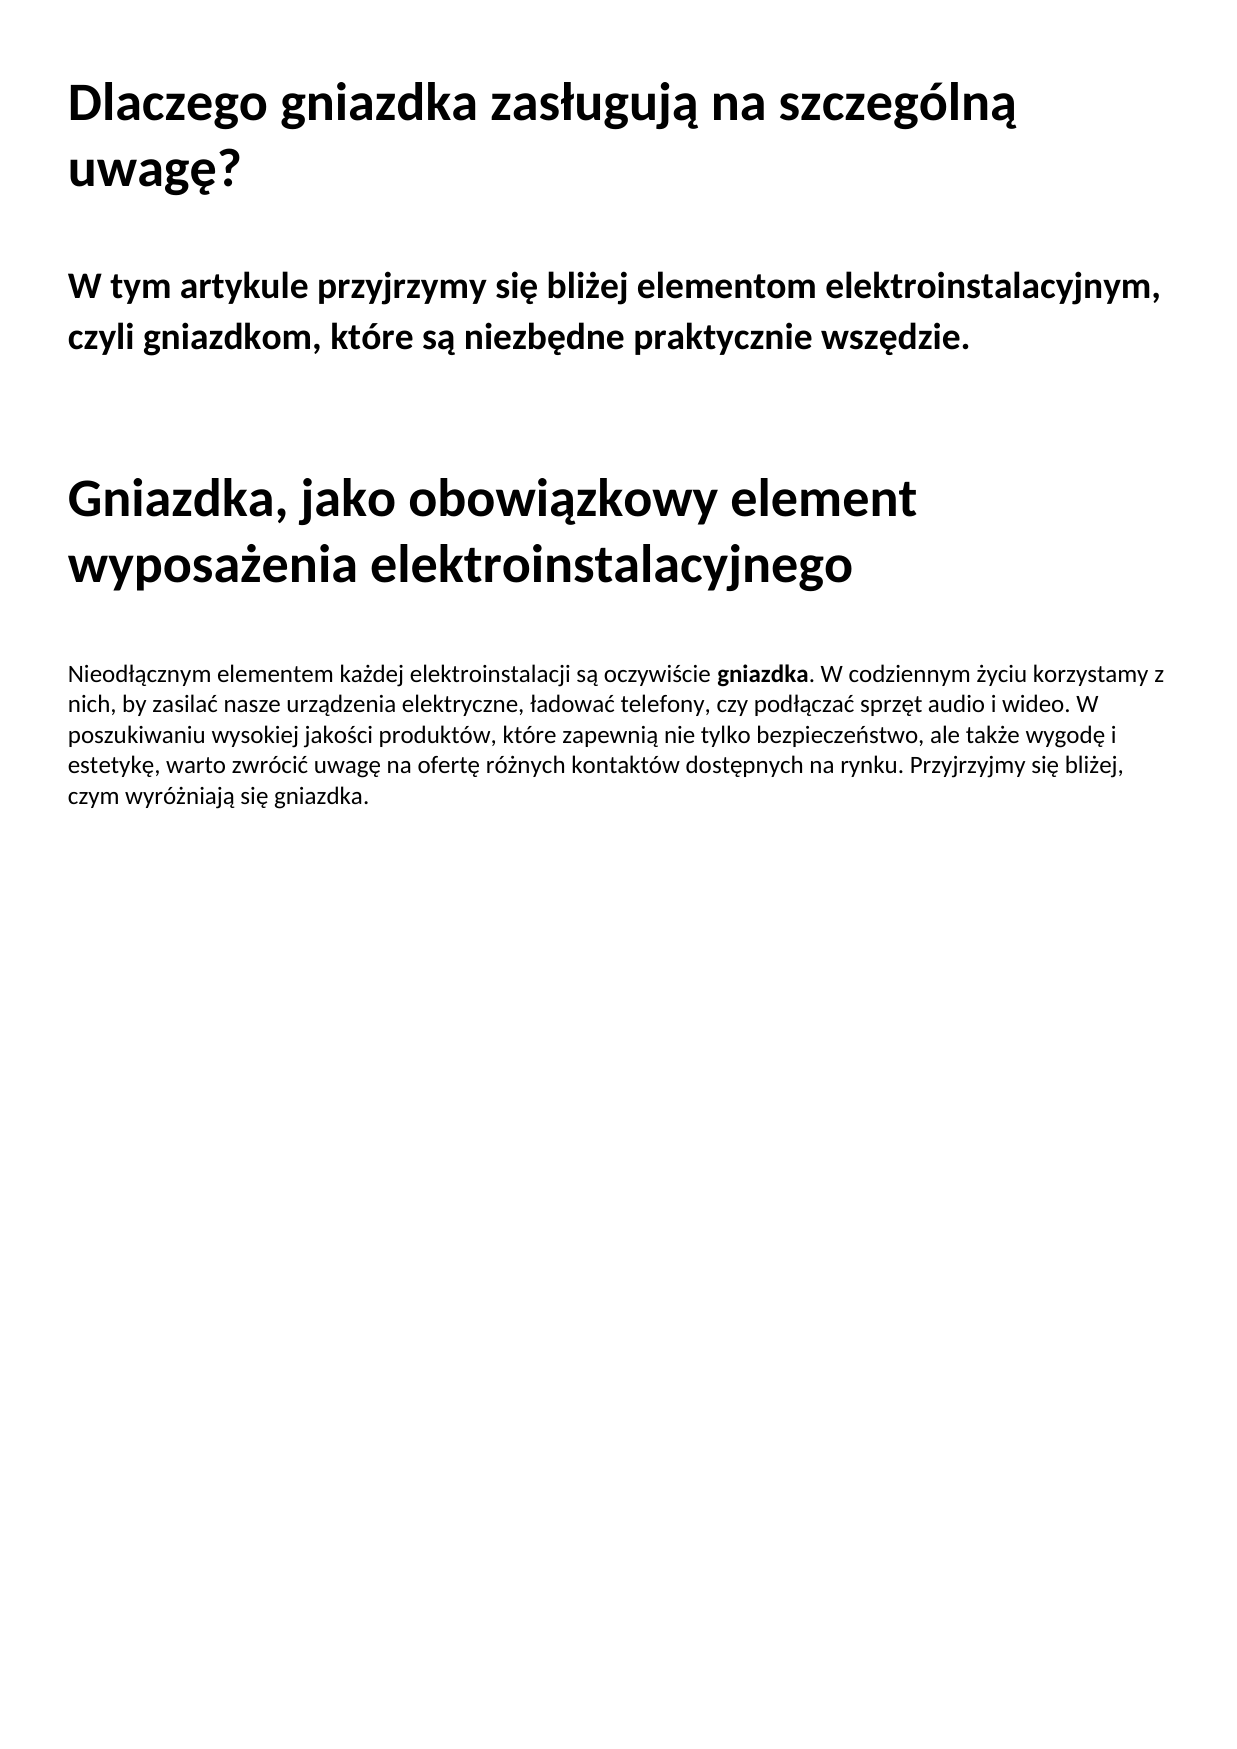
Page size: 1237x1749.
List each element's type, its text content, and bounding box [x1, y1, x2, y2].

text Dlaczego gniazdka zasługują na szczególną uwagę? [68, 68, 1169, 200]
text Gniazdka, jako obowiązkowy element wyposażenia elektroinstalacyjnego [68, 463, 1169, 596]
text Nieodłącznym elementem każdej elektroinstalacji są oczywiście gniazdka. W codziennym życiu korzystamy z nich, by zasilać nasze urządzenia elektryczne, ładować telefony, czy podłączać sprzęt audio i wideo. W poszukiwaniu wysokiej jakości produktów, które zapewnią nie tylko bezpieczeństwo, ale także wygodę i estetykę, warto zwrócić uwagę na ofertę różnych kontaktów dostępnych na rynku. Przyjrzyjmy się bliżej, czym wyróżniają się gniazdka. [68, 658, 1169, 811]
text W tym artykule przyjrzymy się bliżej elementom elektroinstalacyjnym, czyli gniazdkom, które są niezbędne praktycznie wszędzie. [68, 262, 1169, 359]
